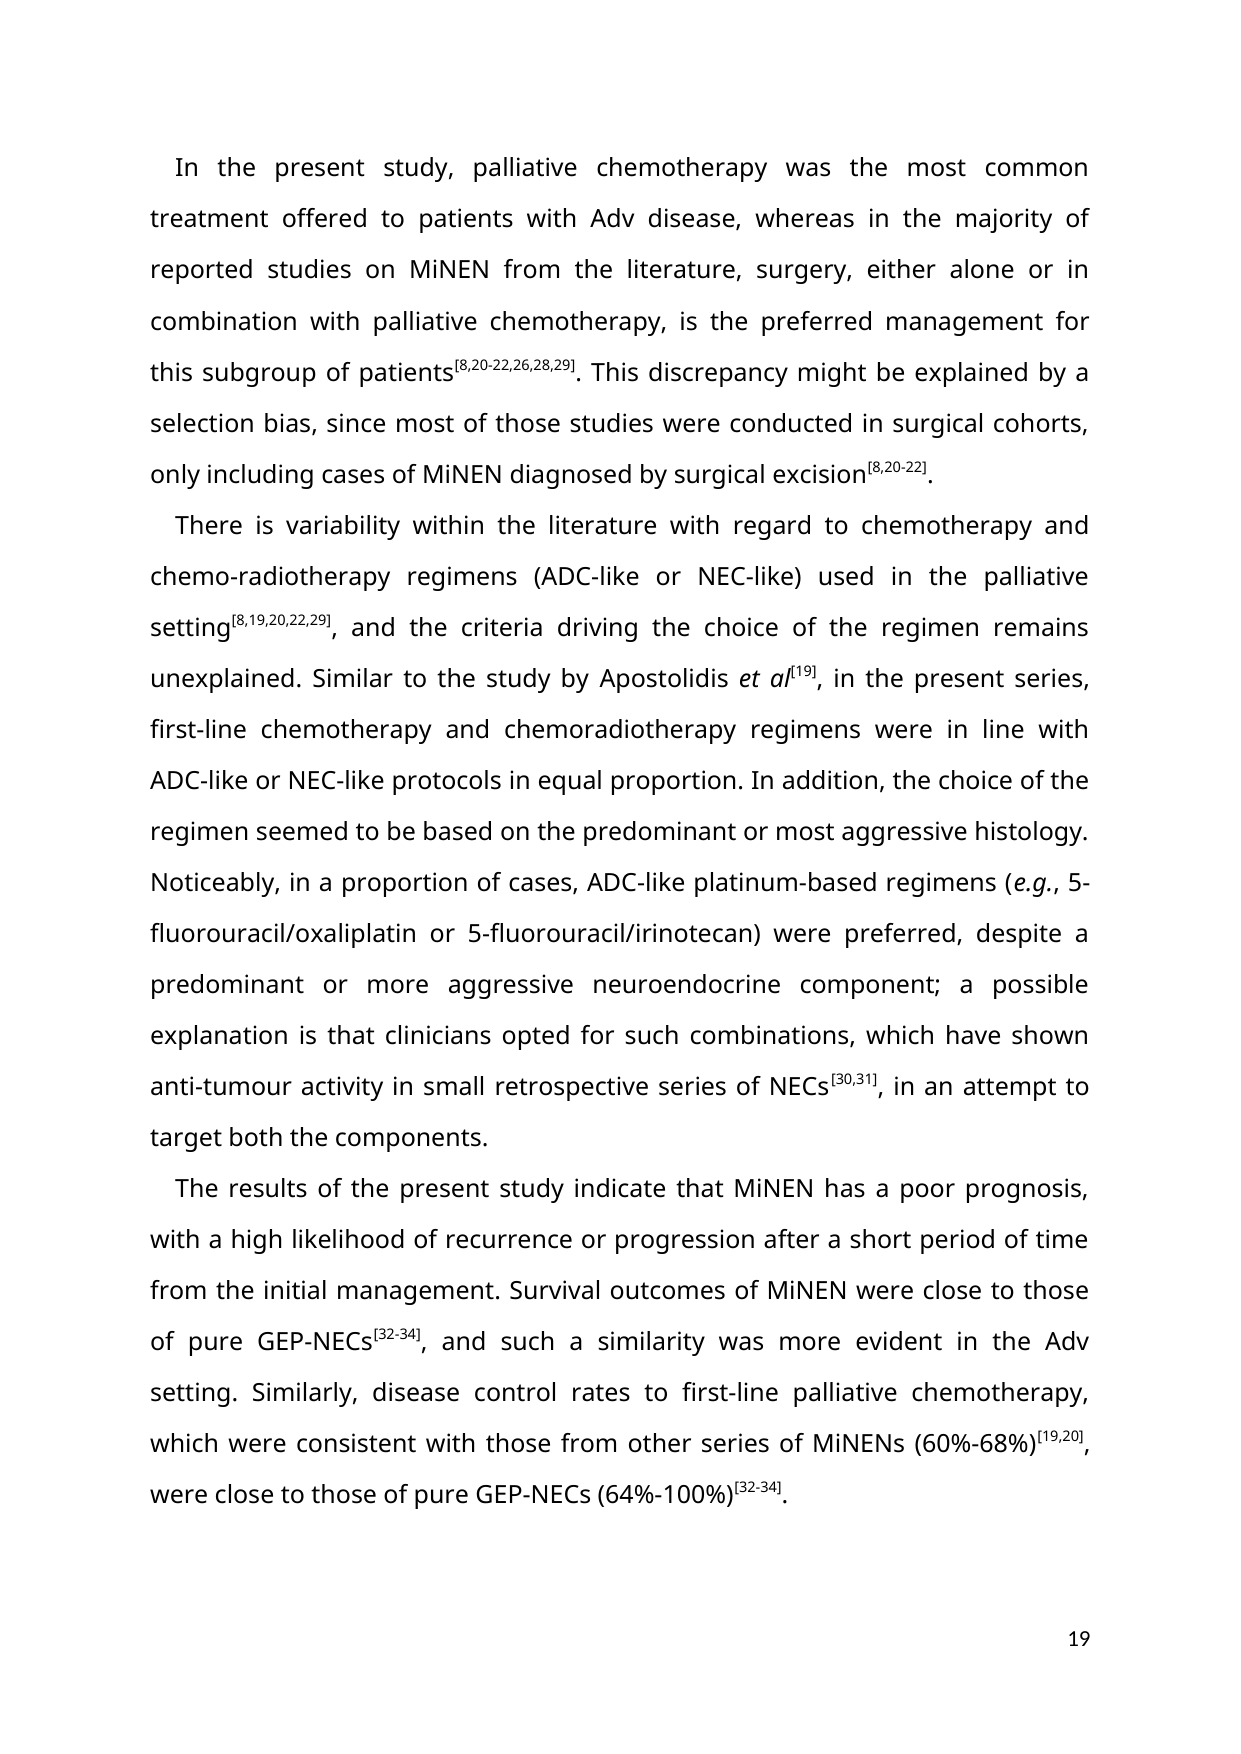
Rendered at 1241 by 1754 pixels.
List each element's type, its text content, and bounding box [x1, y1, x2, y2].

text There is variability within the literature with regard to chemotherapy and chemo-radiotherapy regimens (ADC-like or NEC-like) used in the palliative setting[8,19,20,22,29], and the criteria driving the choice of the regimen remains unexplained. Similar to the study by Apostolidis et al[19], in the present series, first-line chemotherapy and chemoradiotherapy regimens were in line with ADC-like or NEC-like protocols in equal proportion. In addition, the choice of the regimen seemed to be based on the predominant or most aggressive histology. Noticeably, in a proportion of cases, ADC-like platinum-based regimens (e.g., 5-fluorouracil/oxaliplatin or 5-fluorouracil/irinotecan) were preferred, despite a predominant or more aggressive neuroendocrine component; a possible explanation is that clinicians opted for such combinations, which have shown anti-tumour activity in small retrospective series of NECs[30,31], in an attempt to target both the components. [150, 507, 1090, 1154]
text In the present study, palliative chemotherapy was the most common treatment offered to patients with Adv disease, whereas in the majority of reported studies on MiNEN from the literature, surgery, either alone or in combination with palliative chemotherapy, is the preferred management for this subgroup of patients[8,20-22,26,28,29]. This discrepancy might be explained by a selection bias, since most of those studies were conducted in surgical cohorts, only including cases of MiNEN diagnosed by surgical excision[8,20-22]. [150, 150, 1090, 490]
text The results of the present study indicate that MiNEN has a poor prognosis, with a high likelihood of recurrence or progression after a short period of time from the initial management. Survival outcomes of MiNEN were close to those of pure GEP-NECs[32-34], and such a similarity was more evident in the Adv setting. Similarly, disease control rates to first-line palliative chemotherapy, which were consistent with those from other series of MiNENs (60%-68%)[19,20], were close to those of pure GEP-NECs (64%-100%)[32-34]. [150, 1171, 1090, 1511]
